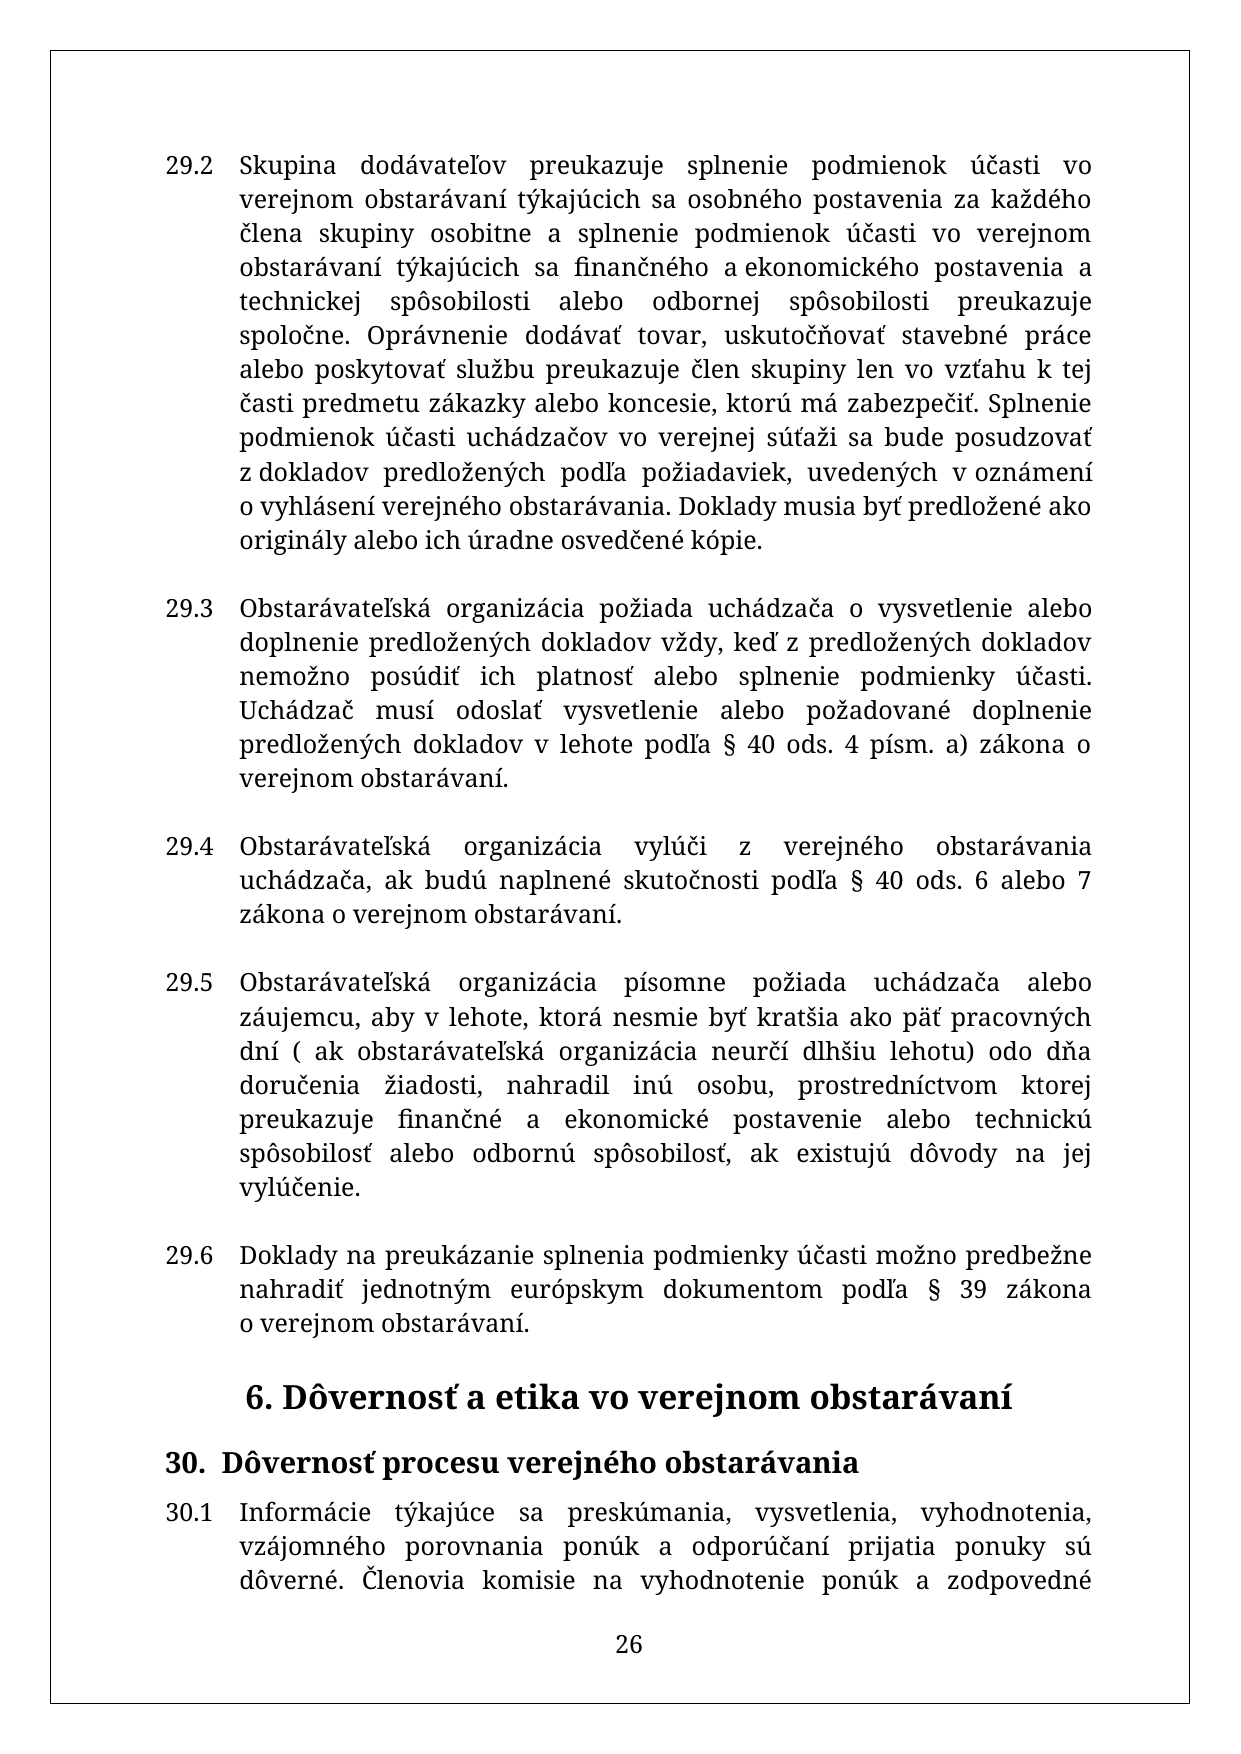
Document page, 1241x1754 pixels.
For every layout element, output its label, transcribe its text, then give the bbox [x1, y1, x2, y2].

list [165, 1494, 1093, 1596]
list Obstarávateľská organizácia požiada uchádzača o vysvetlenie alebo doplnenie predložených dokladov vždy, keď z predložených dokladov nemožno posúdiť ich platnosť alebo splnenie podmienky účasti. Uchádzač musí odoslať vysvetlenie alebo požadované doplnenie predložených dokladov v lehote podľa § 40 ods. 4 písm. a) zákona o verejnom obstarávaní. [165, 590, 1093, 795]
list Skupina dodávateľov preukazuje splnenie podmienok účasti vo verejnom obstarávaní týkajúcich sa osobného postavenia za každého člena skupiny osobitne a splnenie podmienok účasti vo verejnom obstarávaní týkajúcich sa finančného a ekonomického postavenia a technickej spôsobilosti alebo odbornej spôsobilosti preukazuje spoločne. Oprávnenie dodávať tovar, uskutočňovať stavebné práce alebo poskytovať službu preukazuje člen skupiny len vo vzťahu k tej časti predmetu zákazky alebo koncesie, ktorú má zabezpečiť. Splnenie podmienok účasti uchádzačov vo verejnej súťaži sa bude posudzovať z dokladov predložených podľa požiadaviek, uvedených v oznámení o vyhlásení verejného obstarávania. Doklady musia byť predložené ako originály alebo ich úradne osvedčené kópie. [165, 148, 1093, 556]
list Doklady na preukázanie splnenia podmienky účasti možno predbežne nahradiť jednotným európskym dokumentom podľa § 39 zákona o verejnom obstarávaní. [165, 1238, 1093, 1340]
list Obstarávateľská organizácia písomne požiada uchádzača alebo záujemcu, aby v lehote, ktorá nesmie byť kratšia ako päť pracovných dní ( ak obstarávateľská organizácia neurčí dlhšiu lehotu) odo dňa doručenia žiadosti, nahradil inú osobu, prostredníctvom ktorej preukazuje finančné a ekonomické postavenie alebo technickú spôsobilosť alebo odbornú spôsobilosť, ak existujú dôvody na jej vylúčenie. [165, 965, 1093, 1203]
subtitle 6. Dôvernosť a etika vo verejnom obstarávaní [165, 1374, 1093, 1419]
list Obstarávateľská organizácia vylúči z verejného obstarávania uchádzača, ak budú naplnené skutočnosti podľa § 40 ods. 6 alebo 7 zákona o verejnom obstarávaní. [165, 829, 1093, 931]
subtitle Dôvernosť procesu verejného obstarávania [165, 1442, 1093, 1482]
